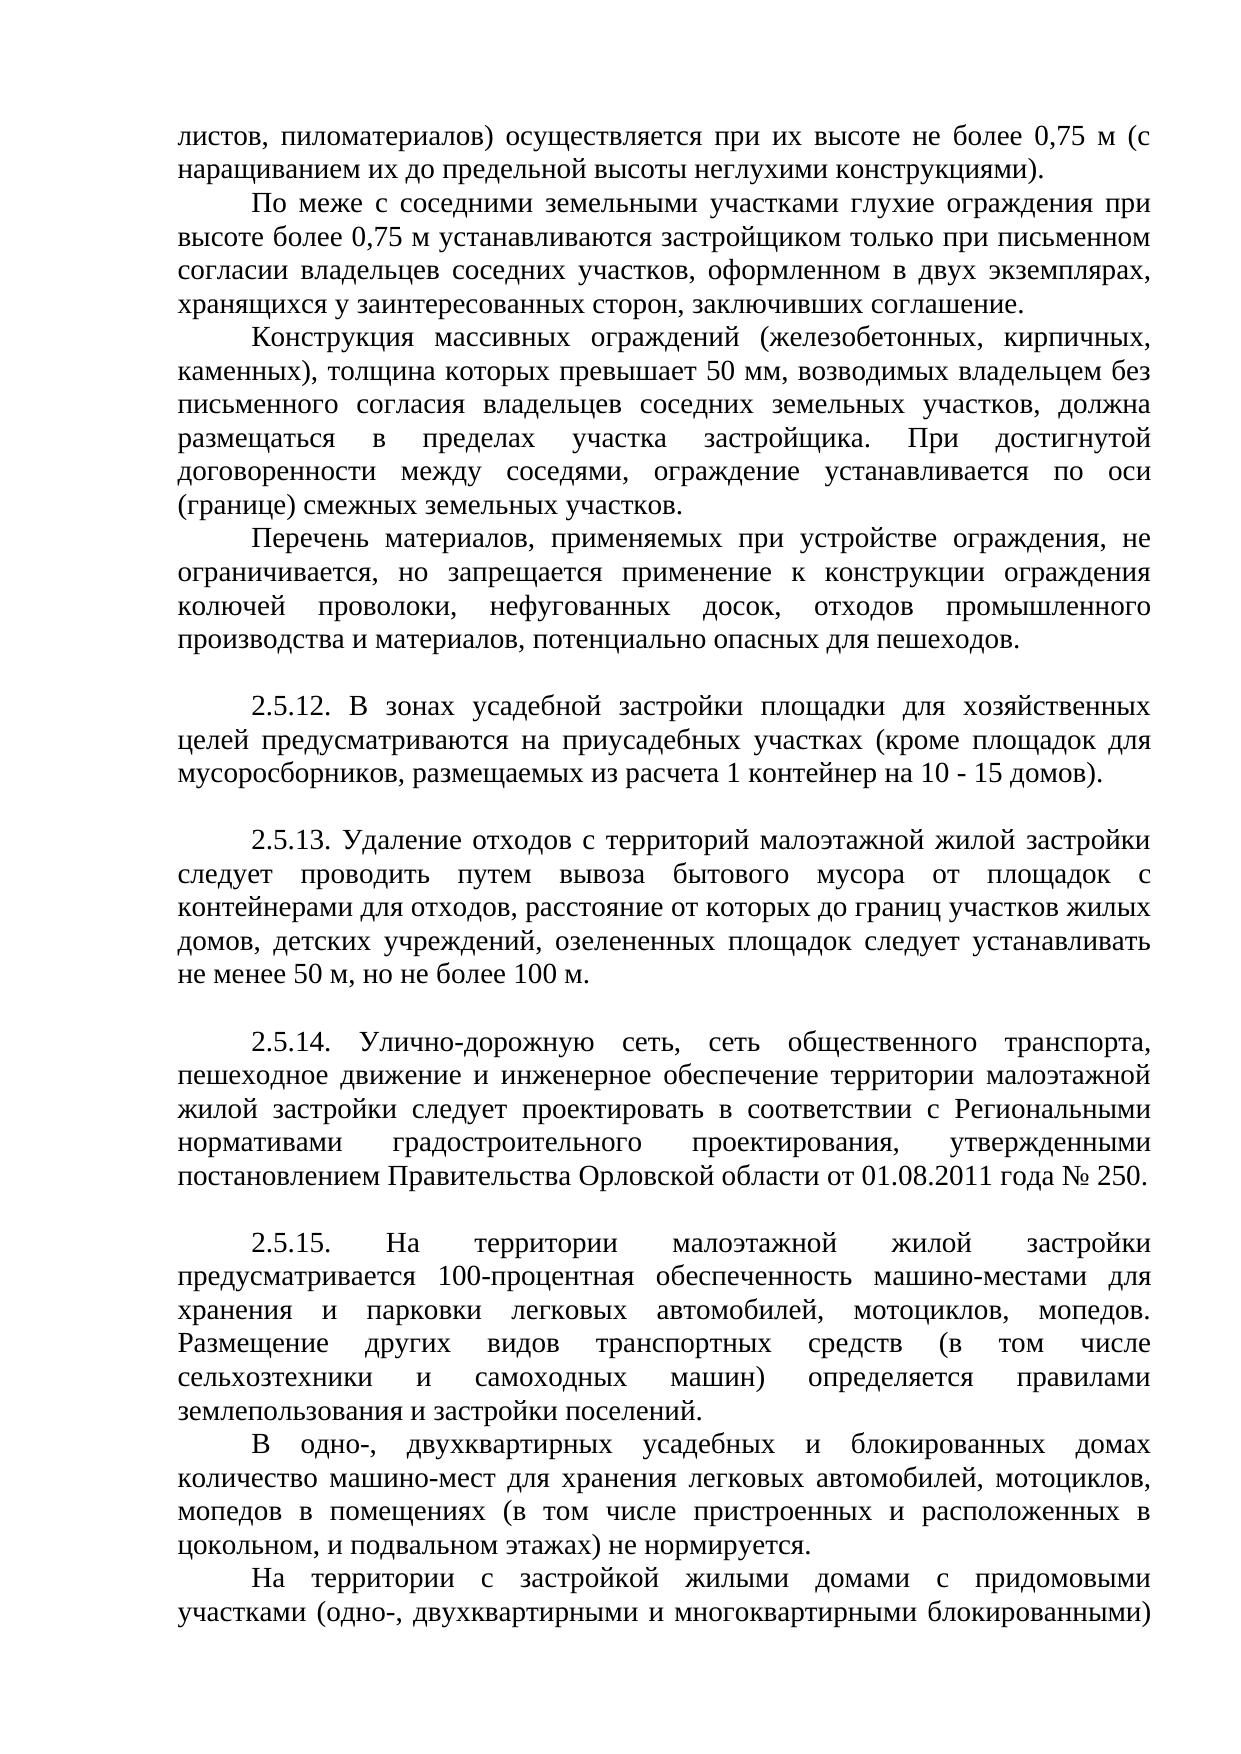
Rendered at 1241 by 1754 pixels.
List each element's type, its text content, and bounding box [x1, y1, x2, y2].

text По меже с соседними земельными участками глухие ограждения при высоте более 0,75 м устанавливаются застройщиком только при письменном согласии владельцев соседних участков, оформленном в двух экземплярах, хранящихся у заинтересованных сторон, заключивших соглашение. [177, 185, 1152, 319]
text Конструкция массивных ограждений (железобетонных, кирпичных, каменных), толщина которых превышает 50 мм, возводимых владельцем без письменного согласия владельцев соседних земельных участков, должна размещаться в пределах участка застройщика. При достигнутой договоренности между соседями, ограждение устанавливается по оси (границе) смежных земельных участков. [177, 319, 1152, 521]
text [177, 1560, 1152, 1627]
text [177, 118, 1152, 185]
text 2.5.14. Улично-дорожную сеть, сеть общественного транспорта, пешеходное движение и инженерное обеспечение территории малоэтажной жилой застройки следует проектировать в соответствии с Региональными нормативами градостроительного проектирования, утвержденными постановлением Правительства Орловской области от 01.08.2011 года № 250. [177, 1024, 1152, 1191]
text 2.5.15. На территории малоэтажной жилой застройки предусматривается 100-процентная обеспеченность машино-местами для хранения и парковки легковых автомобилей, мотоциклов, мопедов. Размещение других видов транспортных средств (в том числе сельхозтехники и самоходных машин) определяется правилами землепользования и застройки поселений. [177, 1225, 1152, 1426]
text Перечень материалов, применяемых при устройстве ограждения, не ограничивается, но запрещается применение к конструкции ограждения колючей проволоки, нефугованных досок, отходов промышленного производства и материалов, потенциально опасных для пешеходов. [177, 521, 1152, 655]
text 2.5.12. В зонах усадебной застройки площадки для хозяйственных целей предусматриваются на приусадебных участках (кроме площадок для мусоросборников, размещаемых из расчета 1 контейнер на 10 - 15 домов). [177, 688, 1152, 789]
text В одно-, двухквартирных усадебных и блокированных домах количество машино-мест для хранения легковых автомобилей, мотоциклов, мопедов в помещениях (в том числе пристроенных и расположенных в цокольном, и подвальном этажах) не нормируется. [177, 1426, 1152, 1560]
text 2.5.13. Удаление отходов с территорий малоэтажной жилой застройки следует проводить путем вывоза бытового мусора от площадок с контейнерами для отходов, расстояние от которых до границ участков жилых домов, детских учреждений, озелененных площадок следует устанавливать не менее 50 м, но не более 100 м. [177, 822, 1152, 990]
